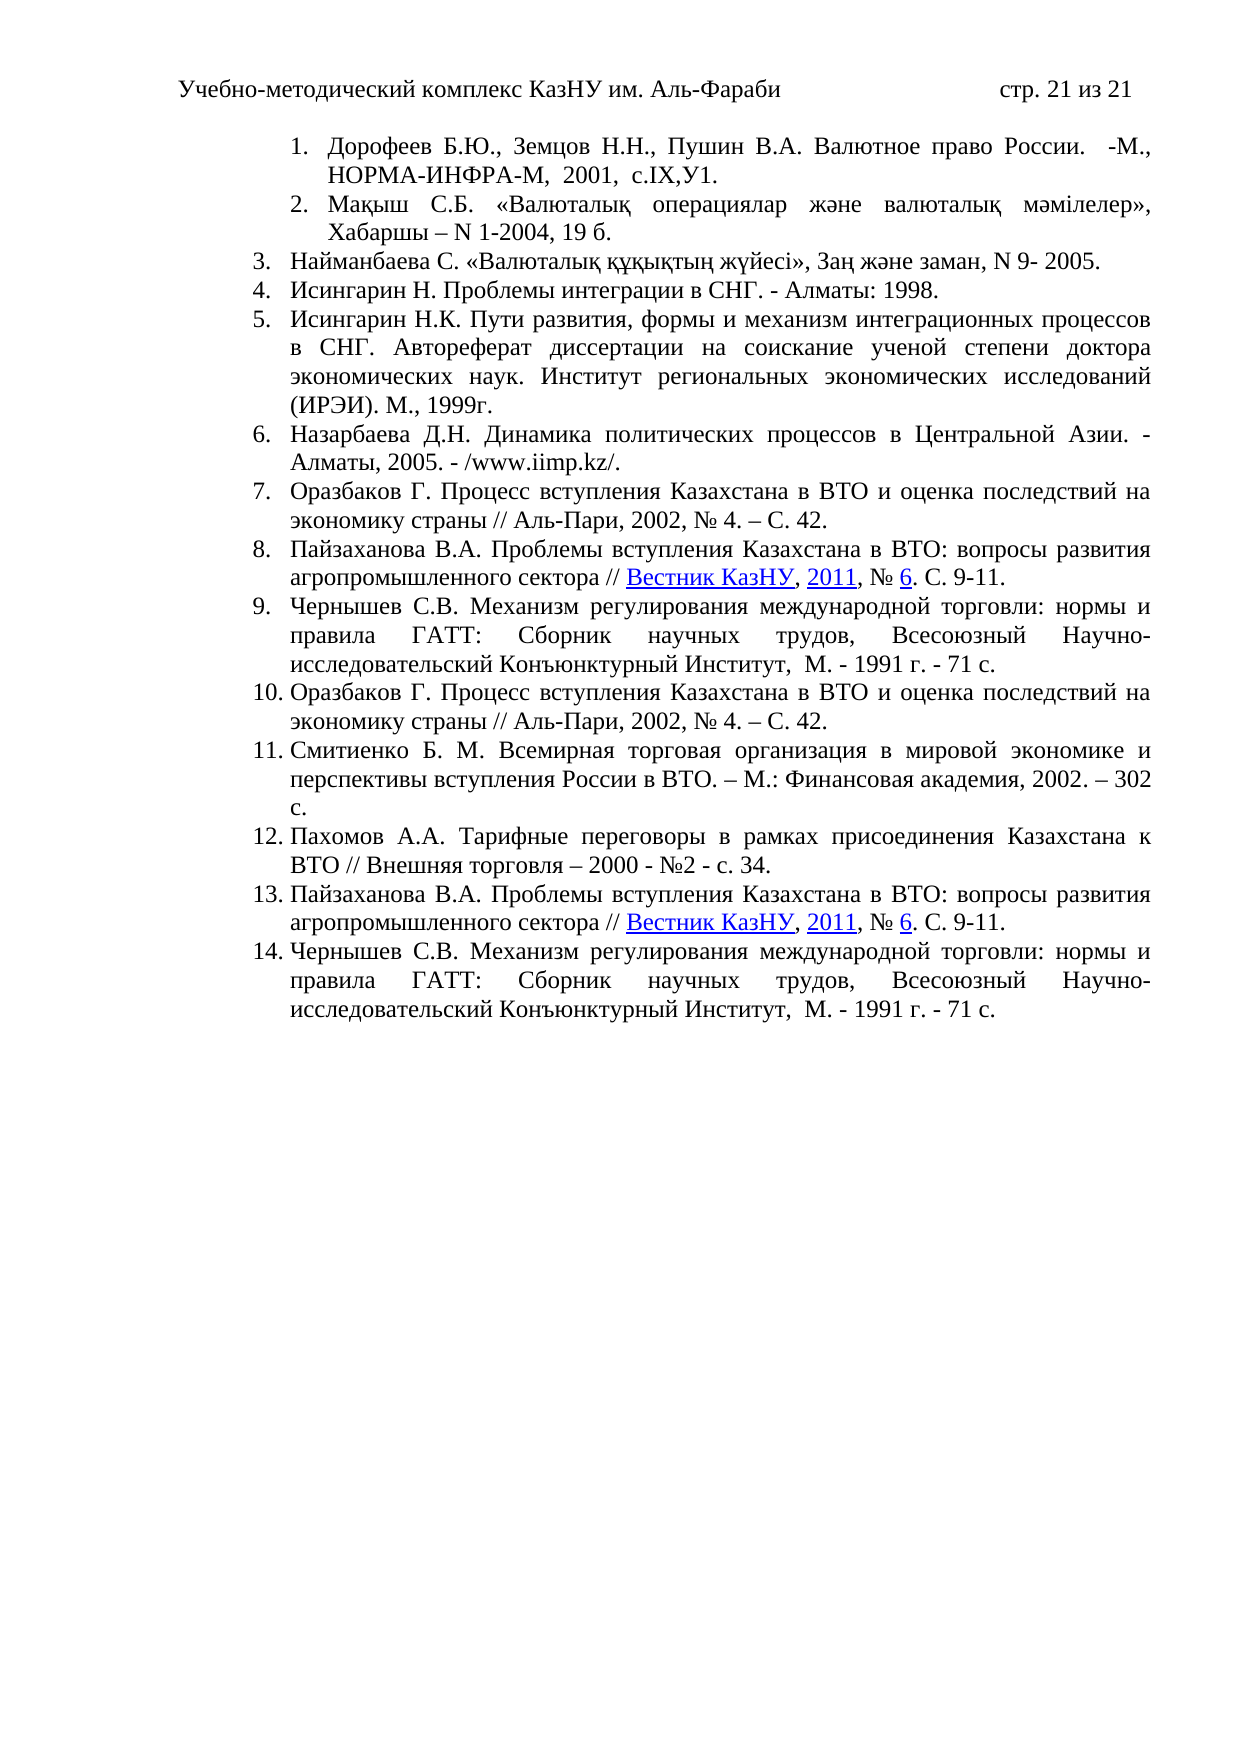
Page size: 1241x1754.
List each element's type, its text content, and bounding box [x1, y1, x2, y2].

list Пахомов А.А. Тарифные переговоры в рамках присоединения Казахстана к ВТО // Внешняя торговля – 2000 - №2 - c. 34. [252, 821, 1152, 879]
list Найманбаева С. «Валюталық құқықтың жүйесі», Заң және заман, N 9- 2005. [252, 246, 1152, 275]
list Мақыш С.Б. «Валюталық операциялар және валюталық мәмілелер», Хабаршы – N 1-2004, 19 б. [290, 189, 1152, 246]
list Нaзaрбaевa Д.Н. Динaмикa политичеcкиx процеccов в Центрaльной Aзии. - Aлмaты, 2005. - /www.iimp.kz/. [252, 419, 1152, 476]
list Чернышев С.В. Механизм регулирования международной торговли: нормы и правила ГАТТ: Сборник научных трудов, Всесоюзный Научно-исследовательский Конъюнктурный Институт, М. - . - 71 с. [252, 936, 1152, 1022]
list Исингарин Н. Проблемы интеграции в СНГ. - Алматы: 1998. [252, 275, 1152, 304]
list Исингарин Н.К. Пути развития, формы и механизм интеграционных процессов в СНГ. Автореферат диссертации на соискание ученой степени доктора экономических наук. Институт региональных экономических исследований (ИРЭИ). М., 1999г. [252, 304, 1152, 419]
list Чернышев С.В. Механизм регулирования международной торговли: нормы и правила ГАТТ: Сборник научных трудов, Всесоюзный Научно-исследовательский Конъюнктурный Институт, М. - . - 71 с. [252, 591, 1152, 677]
list Оразбаков Г. Процесс вступления Казахстана в ВТО и оценка последствий на экономику страны // Аль-Пари, 2002, № 4. – С. 42. [252, 476, 1152, 534]
list Дорофеев Б.Ю., Земцов Н.Н., Пушин В.А. Валютное право России. -М., НОРМА-ИНФРА-М, 2001, с.ІХ,У1. [290, 131, 1152, 189]
list Пайзаханова В.А. Проблемы вступления Казахстана в ВТО: вопросы развития агропромышленного сектора // Вестник КазНУ, 2011, № 6. С. 9-11. [252, 534, 1152, 591]
list Оразбаков Г. Процесс вступления Казахстана в ВТО и оценка последствий на экономику страны // Аль-Пари, 2002, № 4. – С. 42. [252, 677, 1152, 735]
list Пайзаханова В.А. Проблемы вступления Казахстана в ВТО: вопросы развития агропромышленного сектора // Вестник КазНУ, 2011, № 6. С. 9-11. [252, 879, 1152, 936]
list Смитиенко Б. М. Всемирная торговая организация в мировой экономике и перспективы вступления России в ВТО. – М.: Финансовая академия, 2002. – 302 с. [252, 735, 1152, 821]
